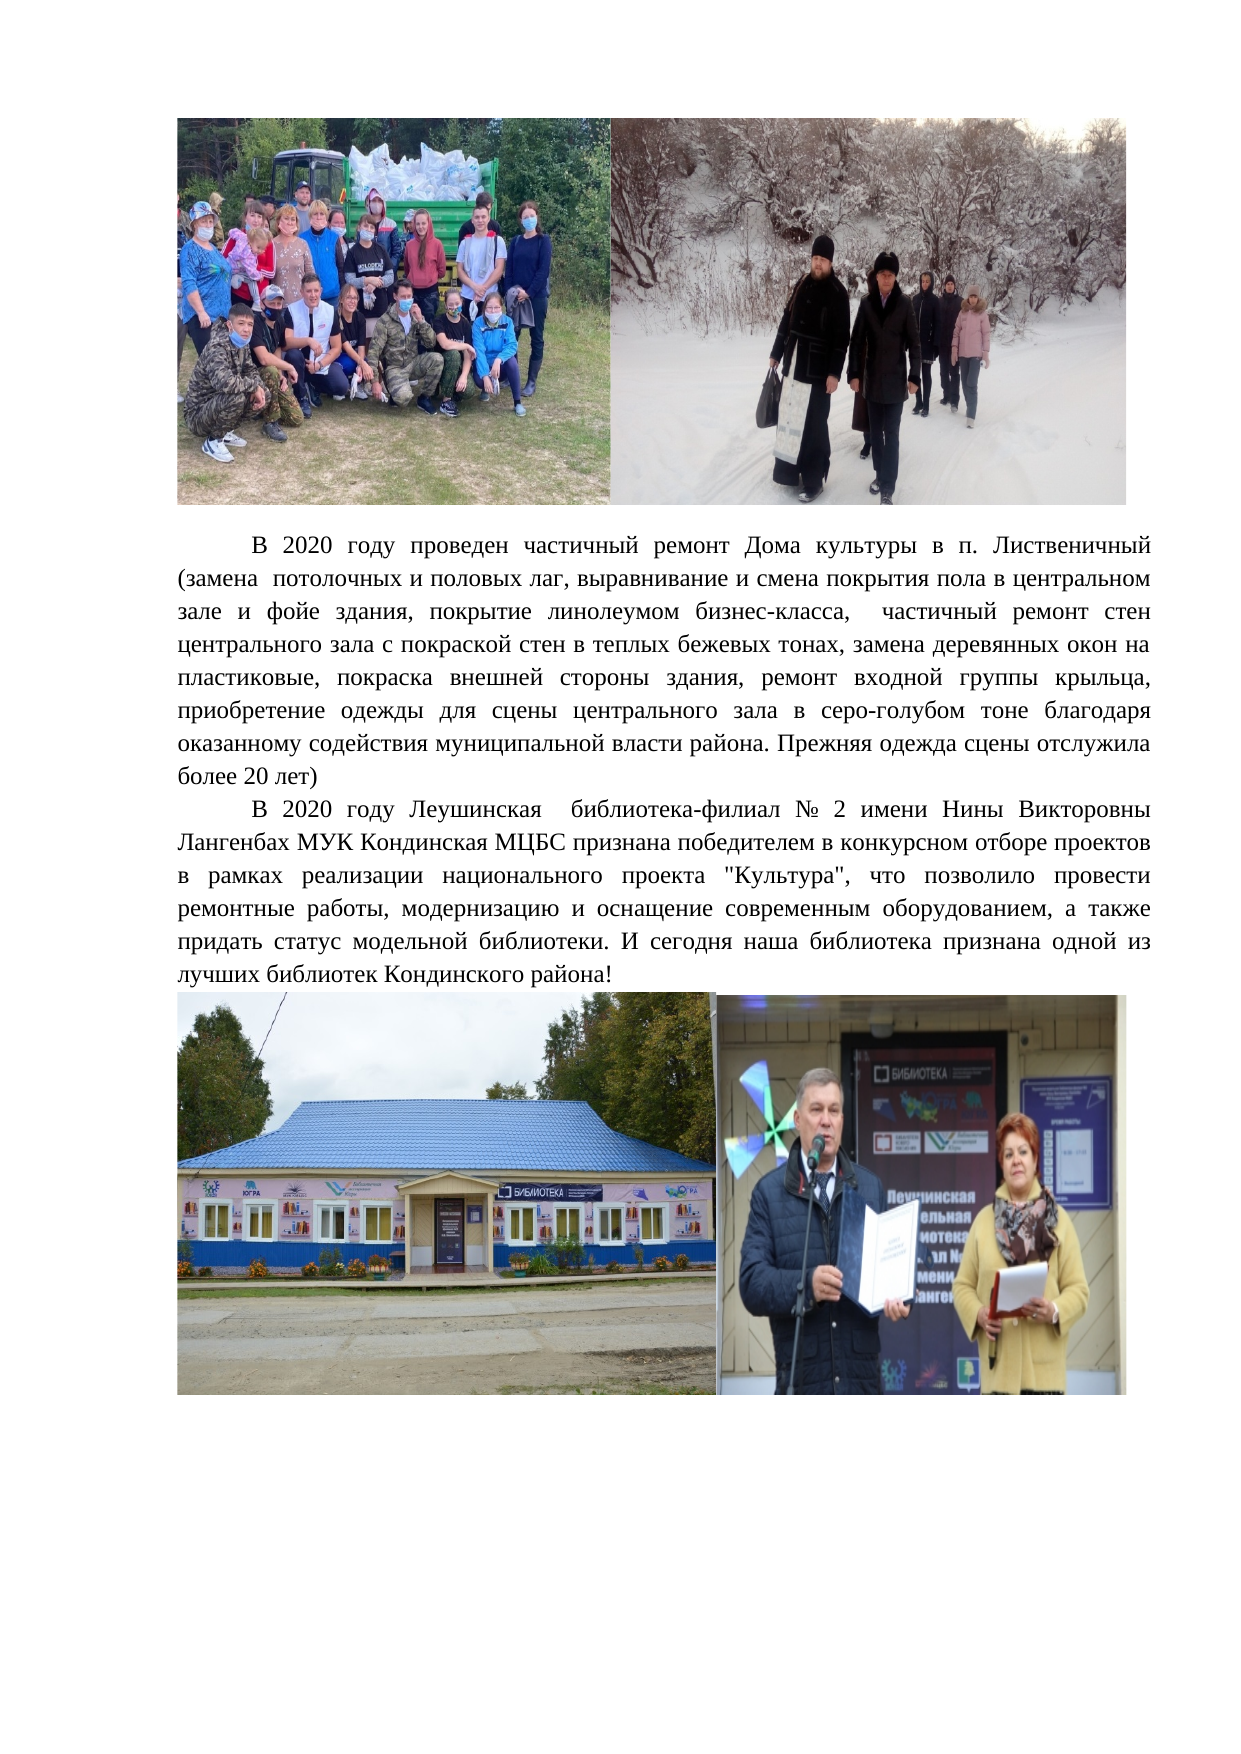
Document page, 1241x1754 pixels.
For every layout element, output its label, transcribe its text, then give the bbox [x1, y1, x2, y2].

text В 2020 году проведен частичный ремонт Дома культуры в п. Лиственичный (замена потолочных и половых лаг, выравнивание и смена покрытия пола в центральном зале и фойе здания, покрытие линолеумом бизнес-класса, частичный ремонт стен центрального зала с покраской стен в теплых бежевых тонах, замена деревянных окон на пластиковые, покраска внешней стороны здания, ремонт входной группы крыльца, приобретение одежды для сцены центрального зала в серо-голубом тоне благодаря оказанному содействия муниципальной власти района. Прежняя одежда сцены отслужила более 20 лет) [177, 530, 1152, 790]
text В 2020 году Леушинская библиотека-филиал № 2 имени Нины Викторовны Лангенбах МУК Кондинская МЦБС признана победителем в конкурсном отборе проектов в рамках реализации национального проекта "Культура", что позволило провести ремонтные работы, модернизацию и оснащение современным оборудованием, а также придать статус модельной библиотеки. И сегодня наша библиотека признана одной из лучших библиотек Кондинского района! [177, 794, 1152, 988]
picture [177, 118, 1127, 505]
picture [177, 992, 1127, 1395]
